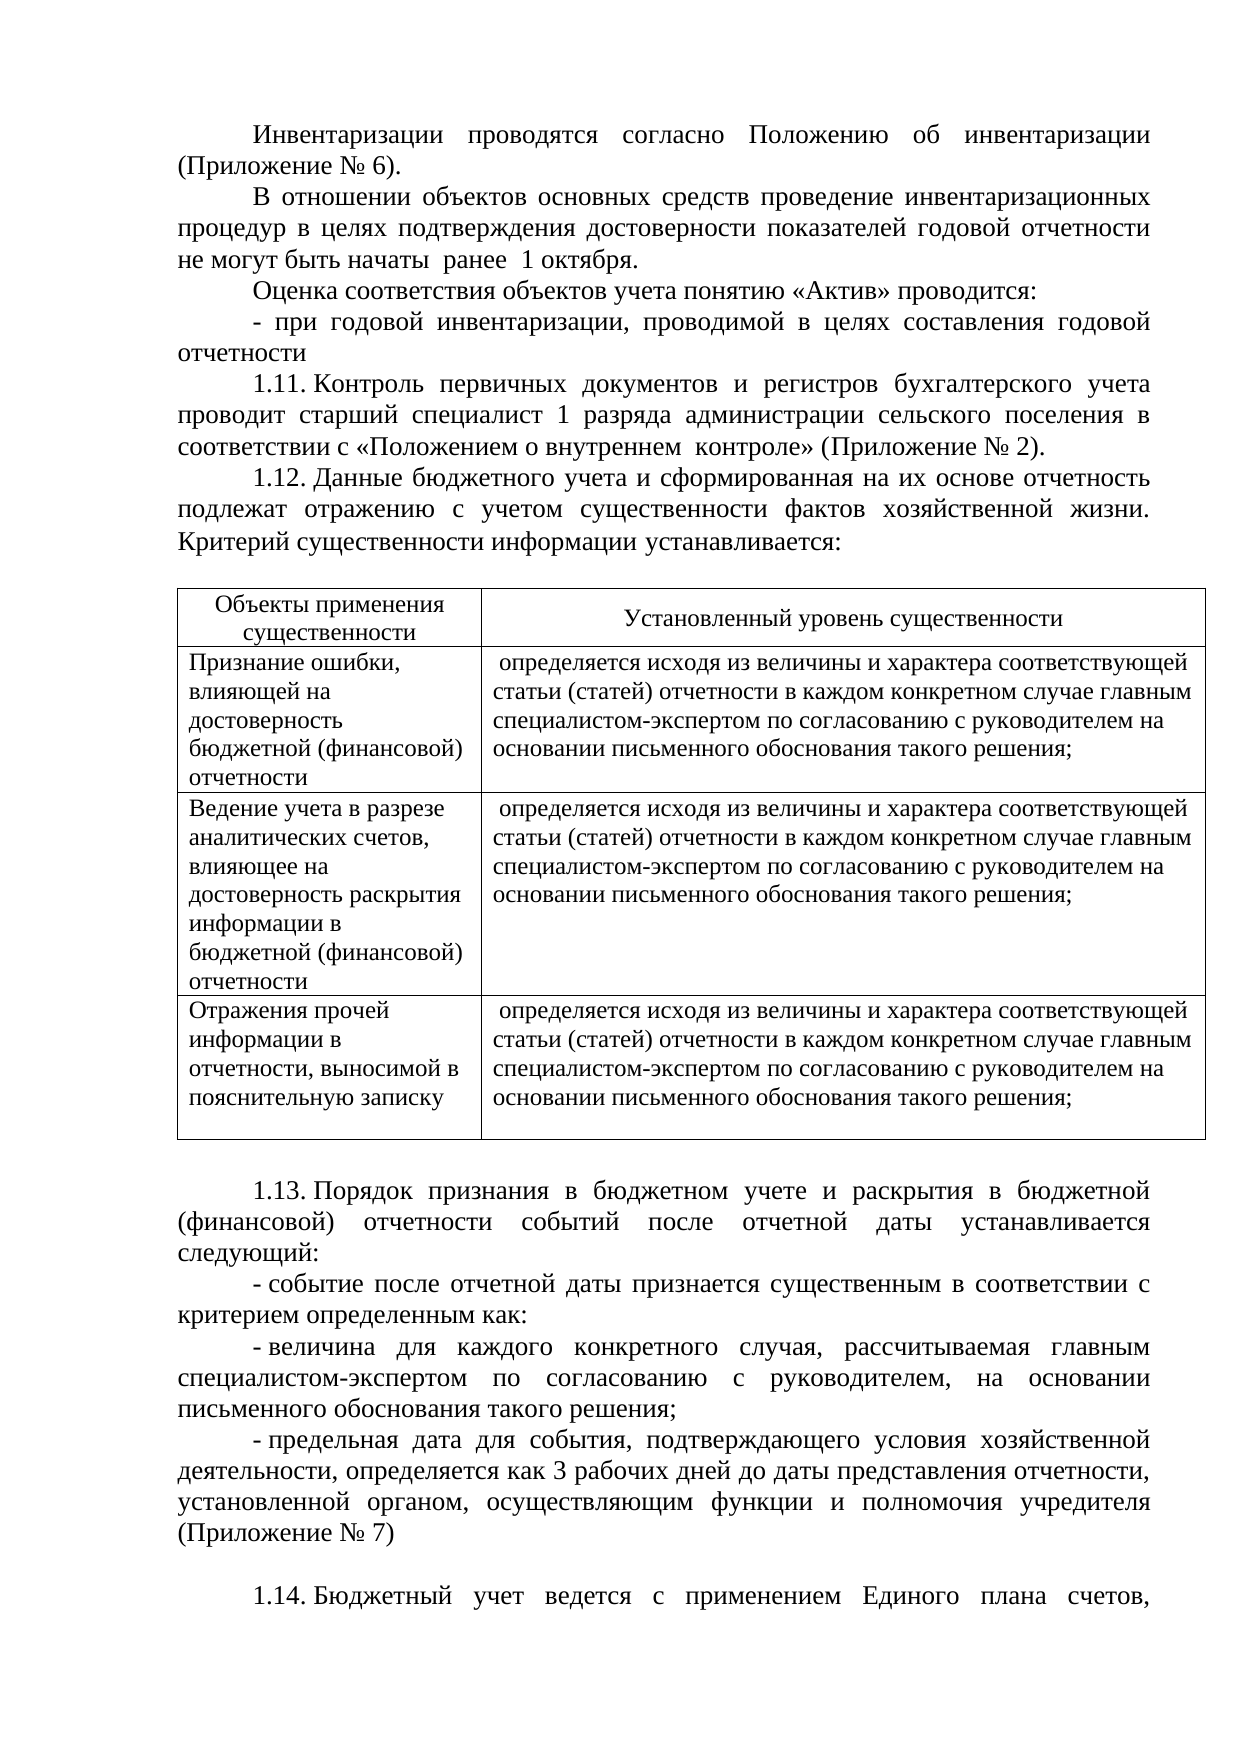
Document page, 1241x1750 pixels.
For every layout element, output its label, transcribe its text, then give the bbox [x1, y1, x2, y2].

text - предельная дата для события, подтверждающего условия хозяйственной деятельности, определяется как 3 рабочих дней до даты представления отчетности, установленной органом, осуществляющим функции и полномочия учредителя (Приложение № 7) [177, 1423, 1152, 1548]
table_cell определяется исходя из величины и характера соответствующей статьи (статей) отчетности в каждом конкретном случае главным специалистом-экспертом по согласованию с руководителем на основании письменного обоснования такого решения; [482, 996, 1205, 1139]
table_cell Отражения прочей информации в отчетности, выносимой в пояснительную записку [178, 996, 481, 1139]
text 1.13. Порядок признания в бюджетном учете и раскрытия в бюджетной (финансовой) отчетности событий после отчетной даты устанавливается следующий: [177, 1174, 1152, 1267]
table_header Объекты применения существенности [178, 589, 481, 646]
text Инвентаризации проводятся согласно Положению об инвентаризации (Приложение № 6). [177, 118, 1152, 180]
text Оценка соответствия объектов учета понятию «Актив» проводится: [177, 274, 1152, 305]
text - при годовой инвентаризации, проводимой в целях составления годовой отчетности [177, 305, 1152, 367]
table_cell Признание ошибки, влияющей на достоверность бюджетной (финансовой) отчетности [178, 647, 481, 792]
table_cell определяется исходя из величины и характера соответствующей статьи (статей) отчетности в каждом конкретном случае главным специалистом-экспертом по согласованию с руководителем на основании письменного обоснования такого решения; [482, 793, 1205, 994]
text В отношении объектов основных средств проведение инвентаризационных процедур в целях подтверждения достоверности показателей годовой отчетности не могут быть начаты ранее 1 октября. [177, 180, 1152, 274]
text - событие после отчетной даты признается существенным в соответствии с критерием определенным как: [177, 1267, 1152, 1330]
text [177, 1579, 1152, 1610]
text 1.12. Данные бюджетного учета и сформированная на их основе отчетность подлежат отражению с учетом существенности фактов хозяйственной жизни. Критерий существенности информации устанавливается: [177, 461, 1152, 557]
text - величина для каждого конкретного случая, рассчитываемая главным специалистом-экспертом по согласованию с руководителем, на основании письменного обоснования такого решения; [177, 1330, 1152, 1423]
table_header Установленный уровень существенности [482, 589, 1205, 646]
table_cell Ведение учета в разрезе аналитических счетов, влияющее на достоверность раскрытия информации в бюджетной (финансовой) отчетности [178, 793, 481, 994]
text 1.11. Контроль первичных документов и регистров бухгалтерского учета проводит старший специалист 1 разряда администрации сельского поселения в соответствии с «Положением о внутреннем контроле» (Приложение № 2). [177, 367, 1152, 461]
table_cell определяется исходя из величины и характера соответствующей статьи (статей) отчетности в каждом конкретном случае главным специалистом-экспертом по согласованию с руководителем на основании письменного обоснования такого решения; [482, 647, 1205, 792]
